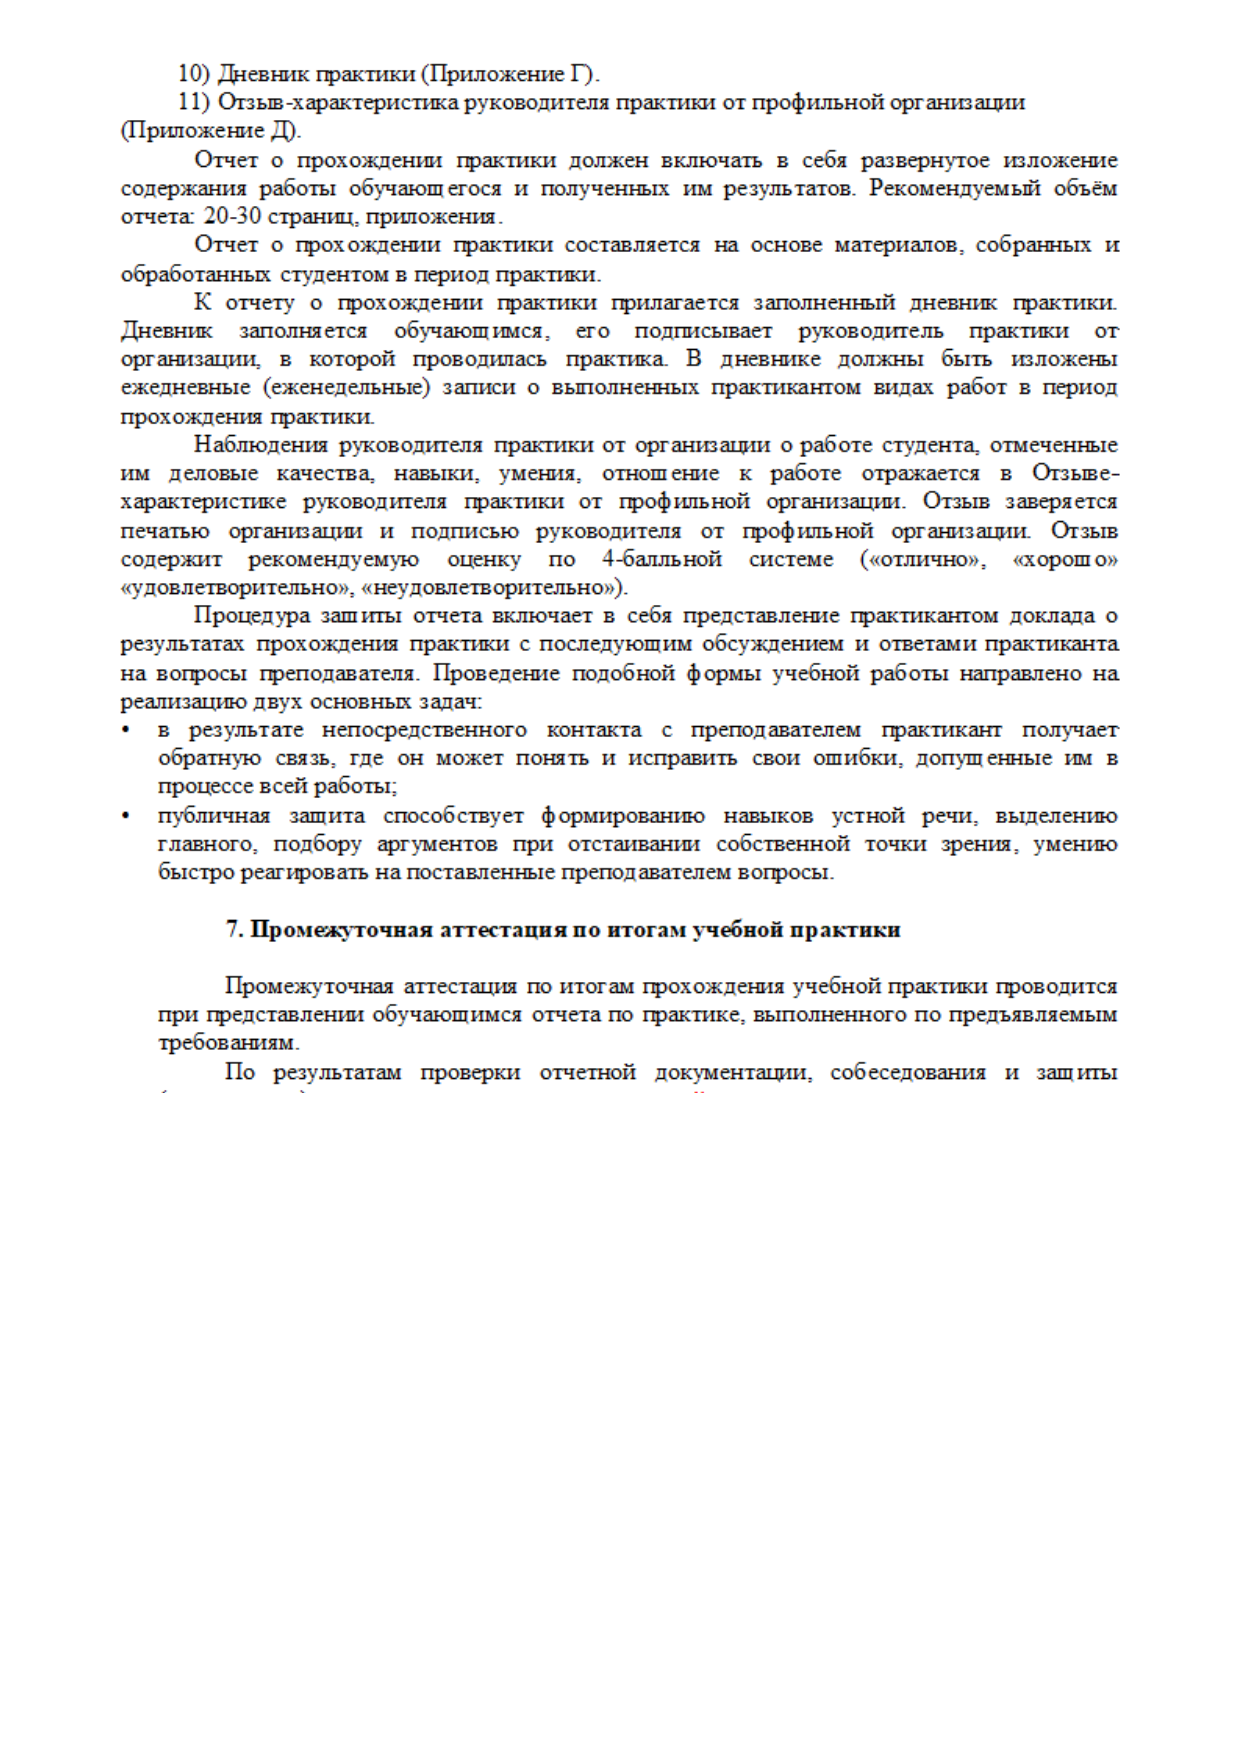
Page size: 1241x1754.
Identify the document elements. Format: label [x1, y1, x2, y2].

picture [118, 59, 1123, 1093]
